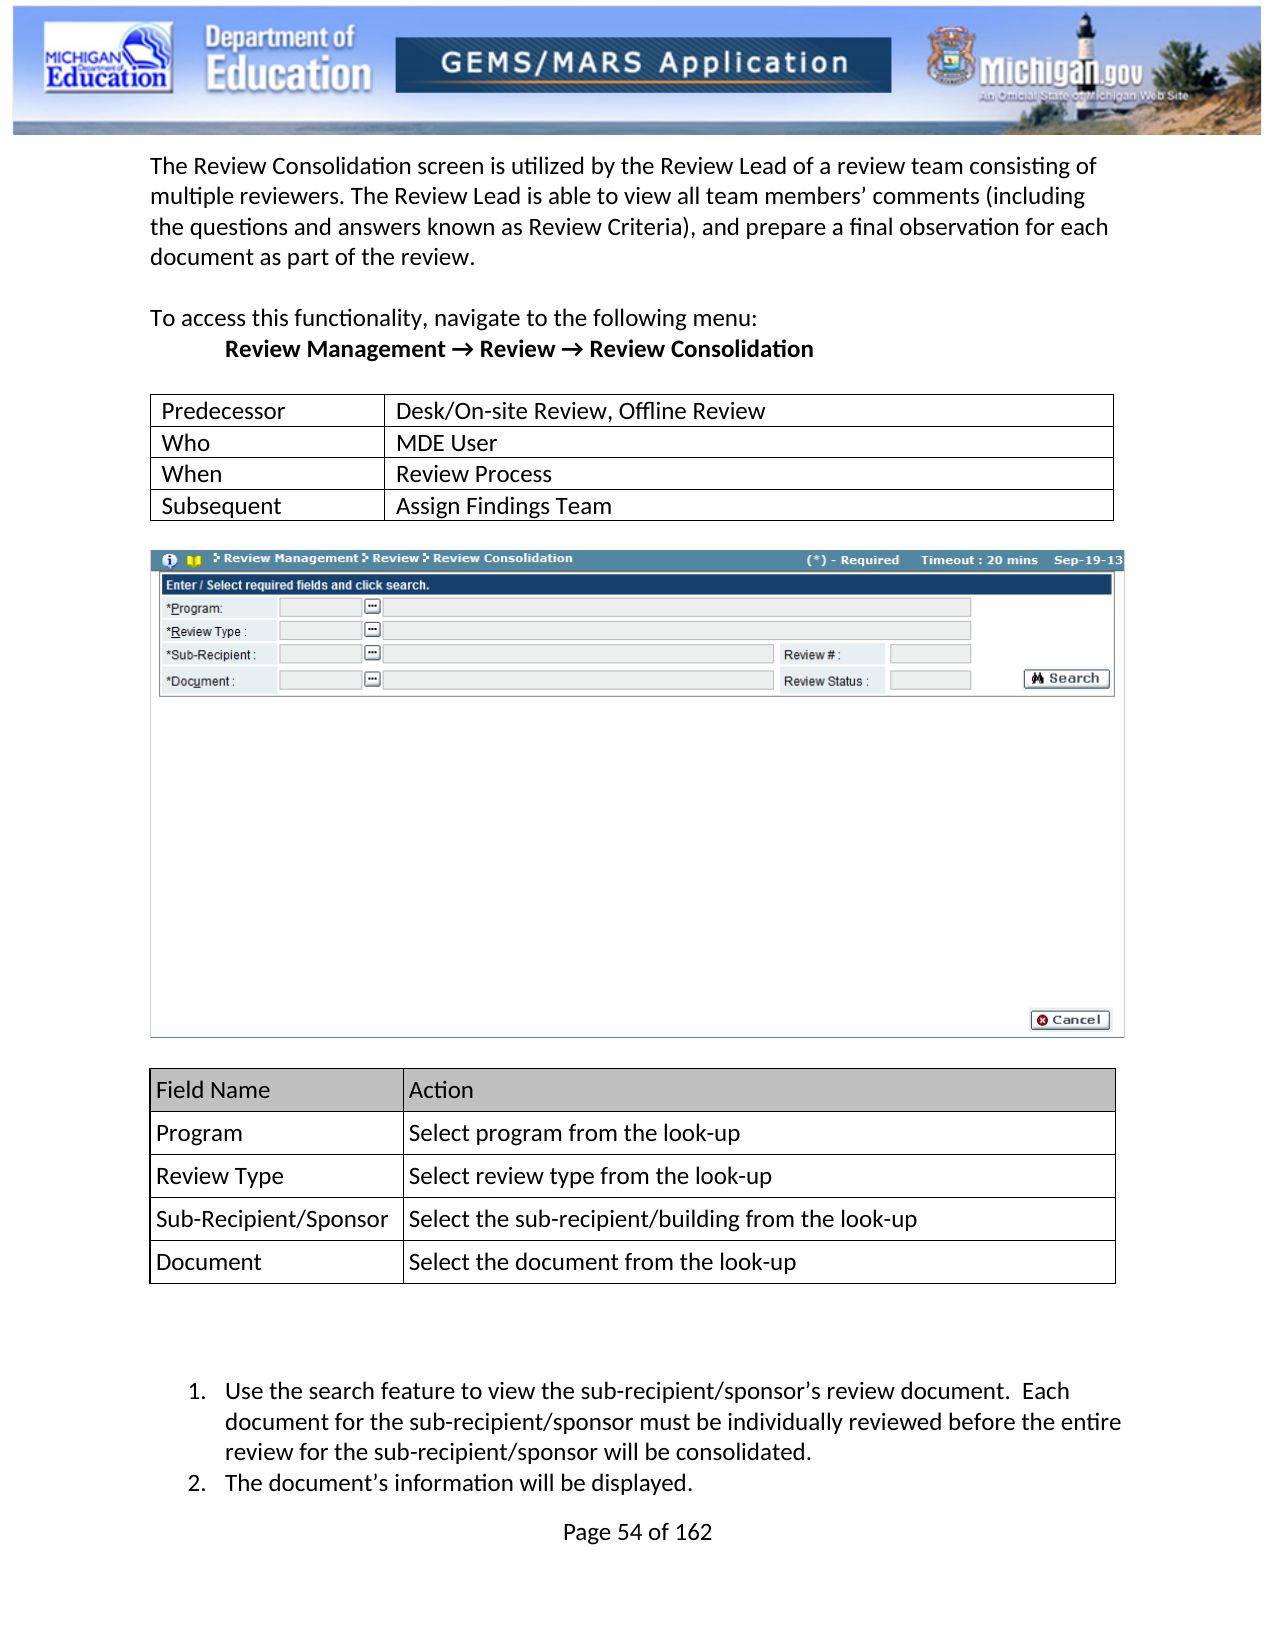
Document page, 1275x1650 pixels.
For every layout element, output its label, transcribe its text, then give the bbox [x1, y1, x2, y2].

table_cell Assign Findings Team [385, 490, 1113, 520]
table_cell Select program from the look-up [404, 1112, 1115, 1154]
table_cell Document [151, 1241, 403, 1283]
table_cell Select the document from the look-up [404, 1241, 1115, 1283]
text To access this functionality, navigate to the following menu: [150, 303, 1125, 333]
table_cell Subsequent [151, 490, 384, 520]
table_cell Program [151, 1112, 403, 1154]
table_cell Sub-Recipient/Sponsor [151, 1198, 403, 1240]
list Use the search feature to view the sub-recipient/sponsor’s review document. Each document for the sub-recipient/sponsor must be individually reviewed before the entire review for the sub-recipient/sponsor will be consolidated. [187, 1375, 1125, 1467]
table_header Field Name [151, 1069, 403, 1111]
table_cell Review Type [151, 1155, 403, 1197]
list The document’s information will be displayed. [187, 1467, 1125, 1497]
picture [150, 550, 1125, 1038]
text Review Management → Review → Review Consolidation [150, 333, 1125, 364]
table_cell Review Process [385, 458, 1113, 489]
text The Review Consolidation screen is utilized by the Review Lead of a review team consisting of multiple reviewers. The Review Lead is able to view all team members’ comments (including the questions and answers known as Review Criteria), and prepare a final observation for each document as part of the review. [150, 150, 1125, 272]
table_header Desk/On-site Review, Offline Review [385, 395, 1113, 426]
table_cell Select the sub-recipient/building from the look-up [404, 1198, 1115, 1240]
table_cell Select review type from the look-up [404, 1155, 1115, 1197]
picture [12, 5, 1262, 135]
table_cell When [151, 458, 384, 489]
table_header Action [404, 1069, 1115, 1111]
table_cell Who [151, 427, 384, 457]
table_header Predecessor [151, 395, 384, 426]
table_cell MDE User [385, 427, 1113, 457]
